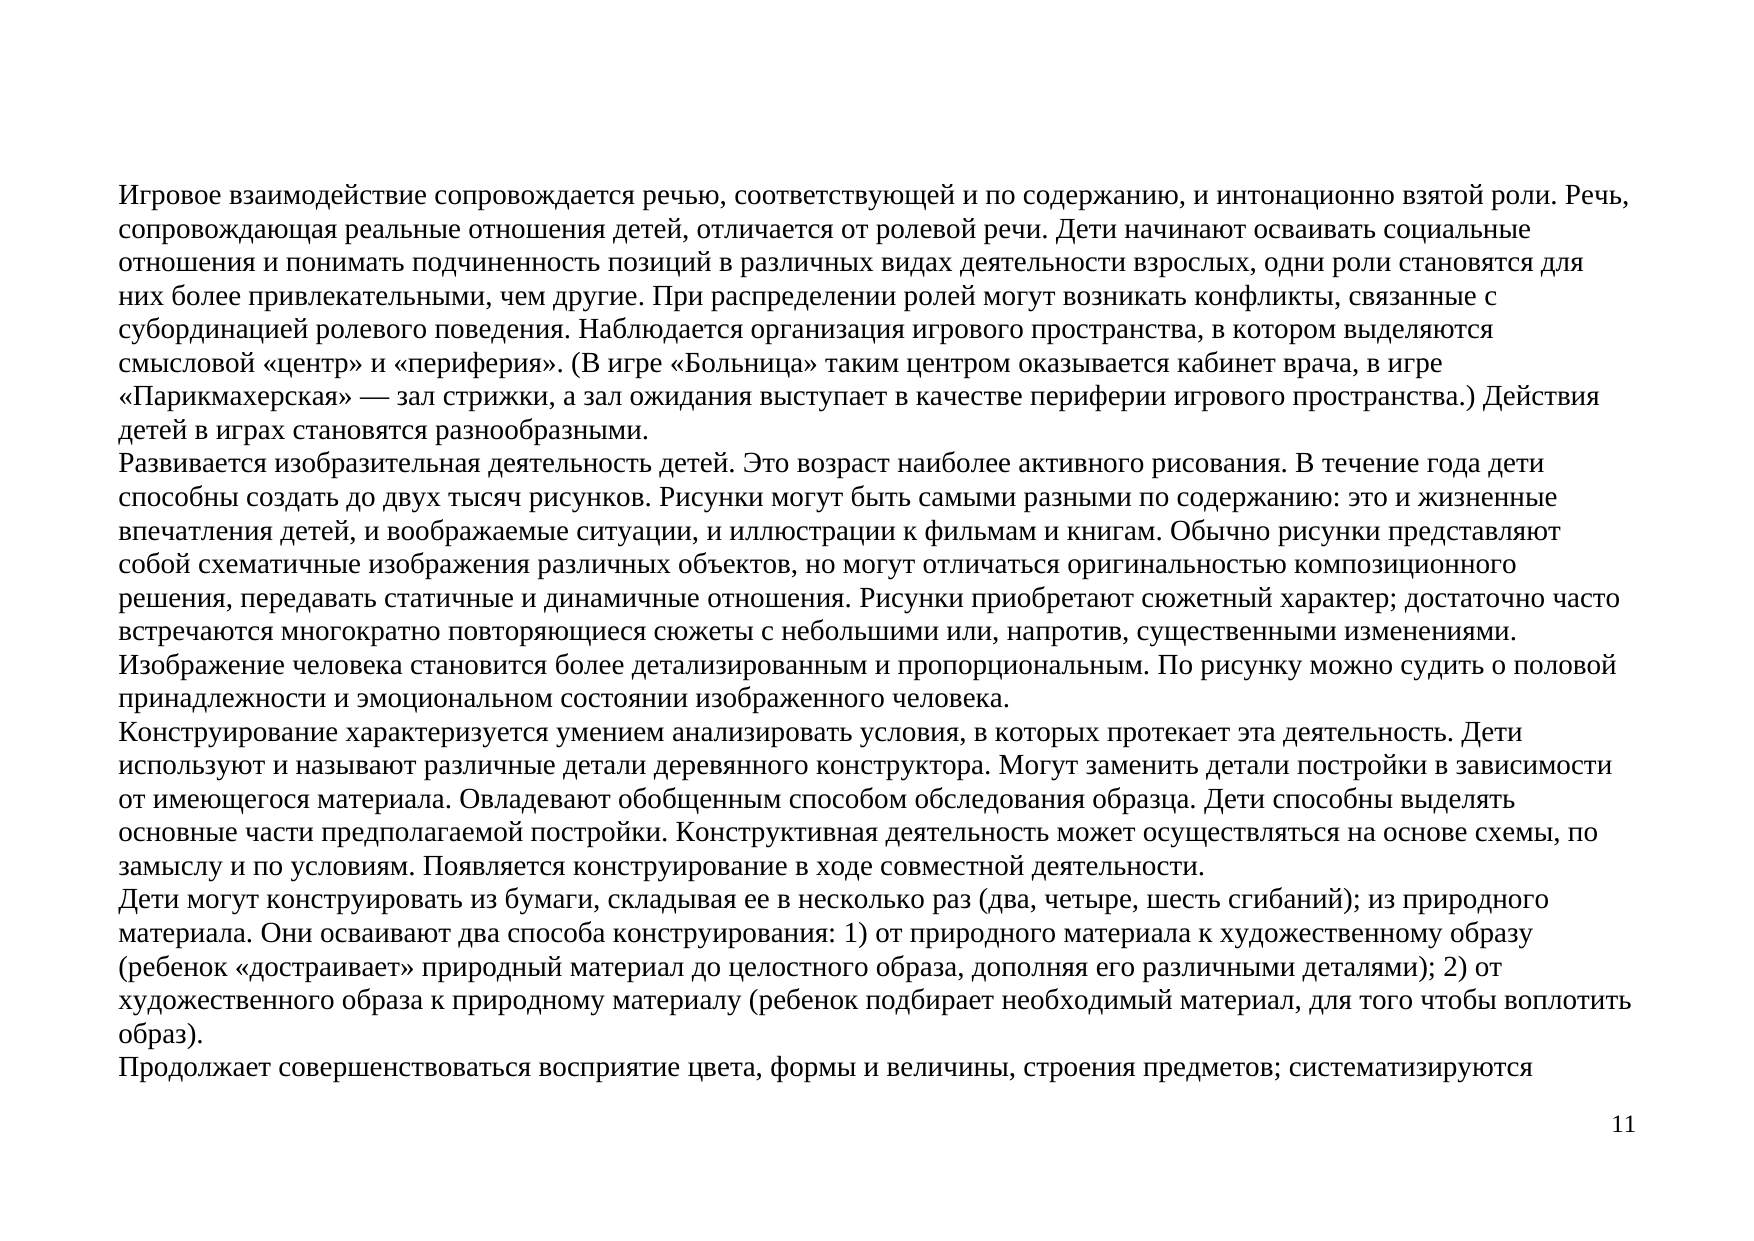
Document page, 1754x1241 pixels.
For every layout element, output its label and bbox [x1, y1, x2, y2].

text [118, 177, 1636, 1083]
